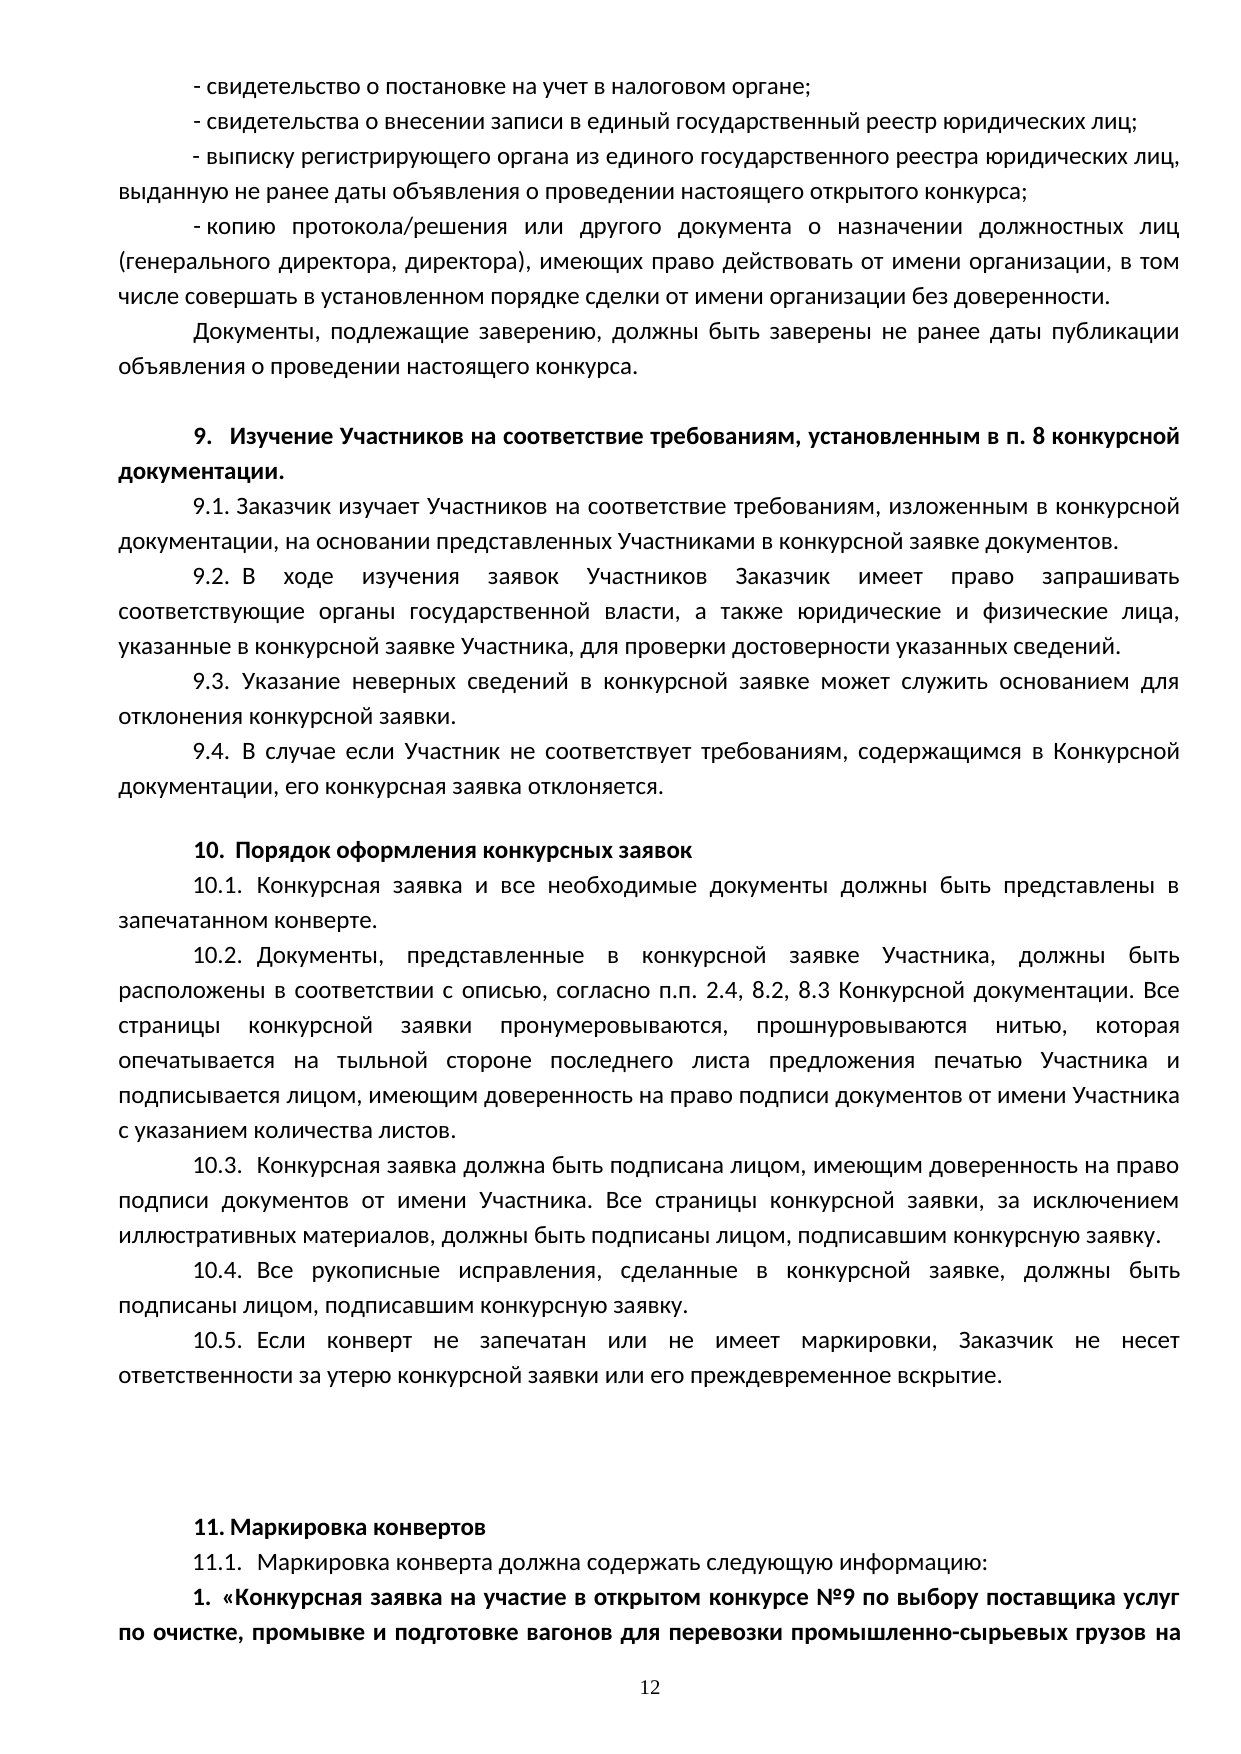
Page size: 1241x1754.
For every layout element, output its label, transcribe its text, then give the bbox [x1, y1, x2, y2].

list Заказчик изучает Участников на соответствие требованиям, изложенным в конкурсной документации, на основании представленных Участниками в конкурсной заявке документов. [118, 490, 1181, 556]
list Если конверт не запечатан или не имеет маркировки, Заказчик не несет ответственности за утерю конкурсной заявки или его преждевременное вскрытие. [118, 1324, 1181, 1390]
list Изучение Участников на соответствие требованиям, установленным в п. 8 конкурсной документации. [118, 420, 1181, 486]
list Указание неверных сведений в конкурсной заявке может служить основанием для отклонения конкурсной заявки. [118, 665, 1181, 731]
list Маркировка конверта должна содержать следующую информацию: [192, 1546, 1181, 1577]
list В ходе изучения заявок Участников Заказчик имеет право запрашивать соответствующие органы государственной власти, а также юридические и физические лица, указанные в конкурсной заявке Участника, для проверки достоверности указанных сведений. [118, 560, 1181, 661]
list Все рукописные исправления, сделанные в конкурсной заявке, должны быть подписаны лицом, подписавшим конкурсную заявку. [118, 1254, 1181, 1320]
text - свидетельство о постановке на учет в налоговом органе; [118, 70, 1181, 101]
list Документы, представленные в конкурсной заявке Участника, должны быть расположены в соответствии с описью, согласно п.п. 2.4, 8.2, 8.3 Конкурсной документации. Все страницы конкурсной заявки пронумеровываются, прошнуровываются нитью, которая опечатывается на тыльной стороне последнего листа предложения печатью Участника и подписывается лицом, имеющим доверенность на право подписи документов от имени Участника с указанием количества листов. [118, 939, 1181, 1145]
text - свидетельства о внесении записи в единый государственный реестр юридических лиц; [118, 105, 1181, 136]
text Документы, подлежащие заверению, должны быть заверены не ранее даты публикации объявления о проведении настоящего конкурса. [118, 315, 1181, 381]
text - копию протокола/решения или другого документа о назначении должностных лиц (генерального директора, директора), имеющих право действовать от имени организации, в том числе совершать в установленном порядке сделки от имени организации без доверенности. [118, 210, 1181, 311]
list Маркировка конвертов [118, 1511, 1181, 1542]
list Конкурсная заявка и все необходимые документы должны быть представлены в запечатанном конверте. [118, 869, 1181, 935]
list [118, 1581, 1181, 1647]
list Конкурсная заявка должна быть подписана лицом, имеющим доверенность на право подписи документов от имени Участника. Все страницы конкурсной заявки, за исключением иллюстративных материалов, должны быть подписаны лицом, подписавшим конкурсную заявку. [118, 1149, 1181, 1250]
text - выписку регистрирующего органа из единого государственного реестра юридических лиц, выданную не ранее даты объявления о проведении настоящего открытого конкурса; [118, 140, 1181, 206]
list В случае если Участник не соответствует требованиям, содержащимся в Конкурсной документации, его конкурсная заявка отклоняется. [118, 735, 1181, 801]
list Порядок оформления конкурсных заявок [118, 834, 1181, 865]
